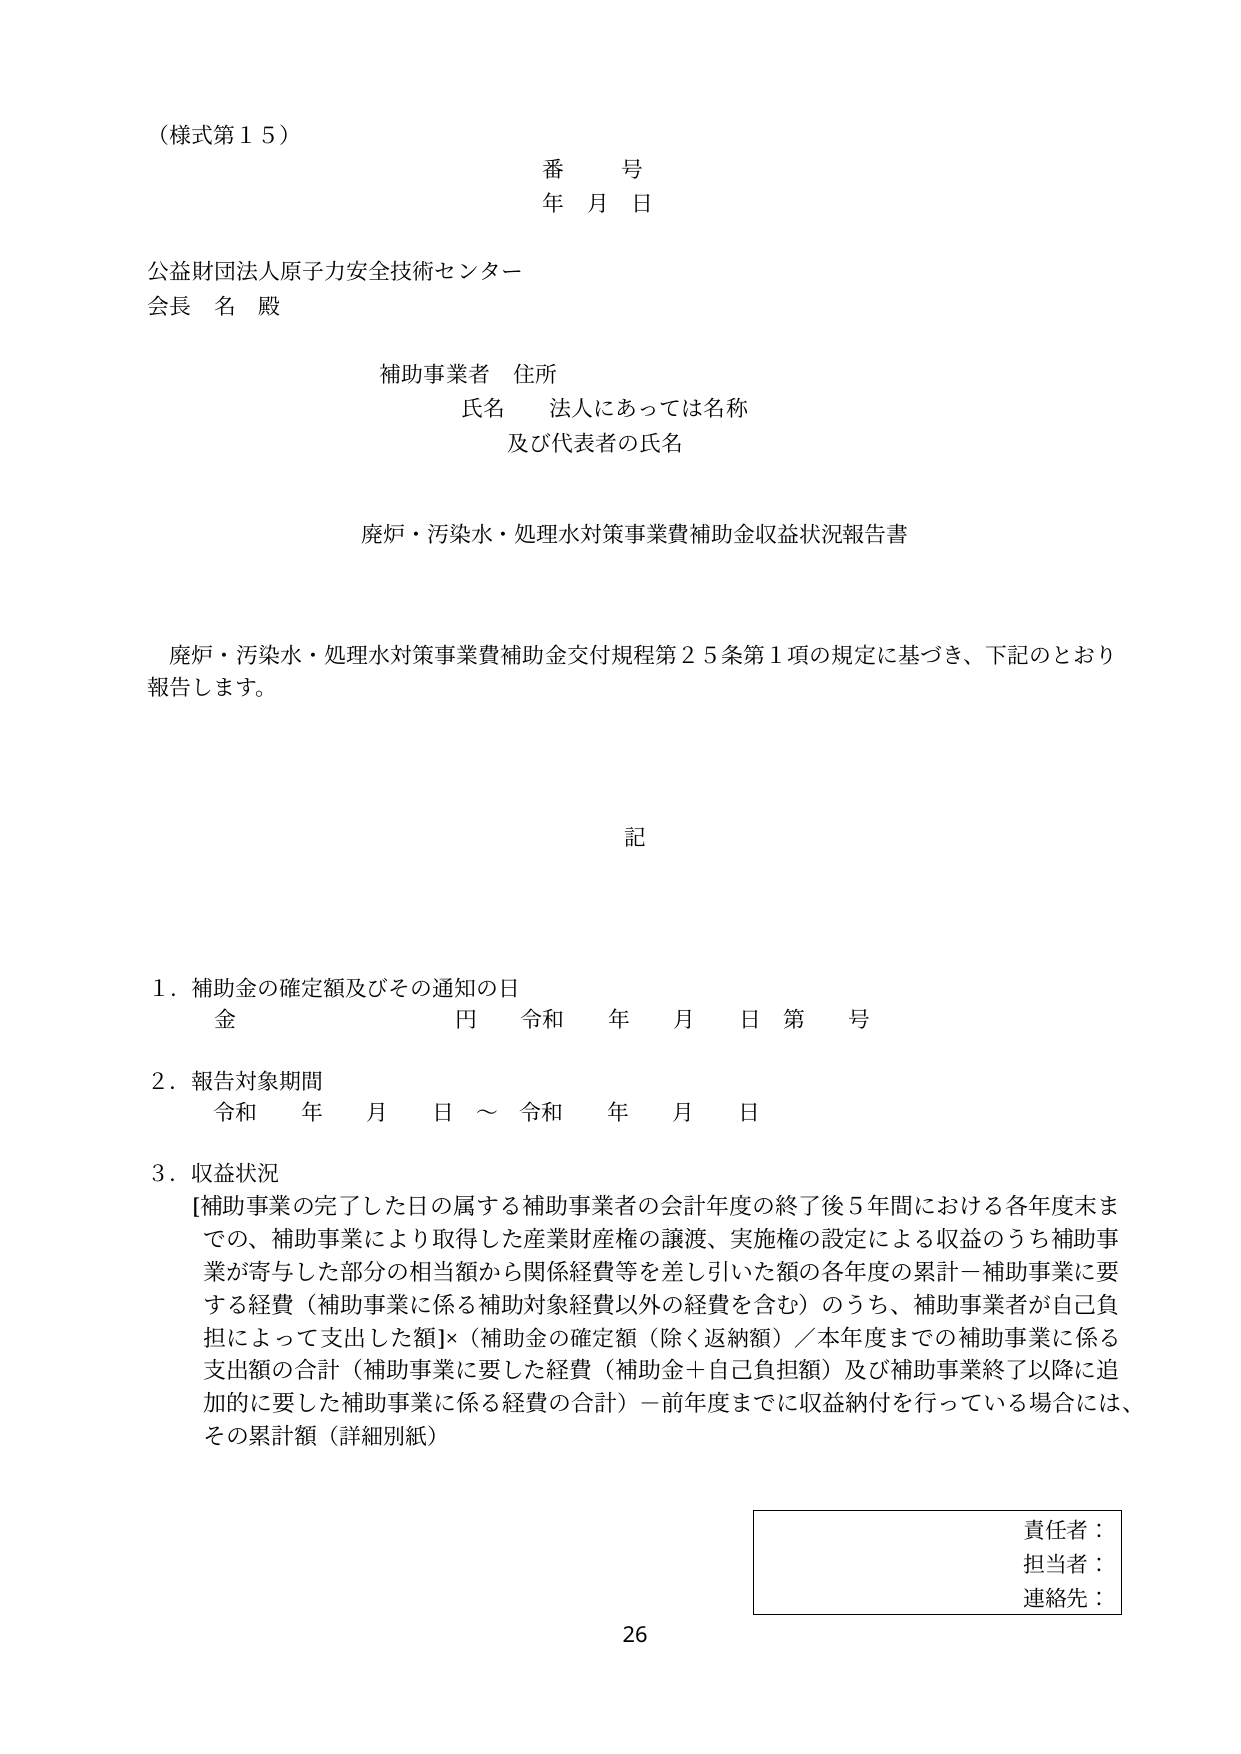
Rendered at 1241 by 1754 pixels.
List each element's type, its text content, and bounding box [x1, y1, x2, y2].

text （様式第１５） [148, 118, 1122, 149]
text ２．報告対象期間 [148, 1064, 1122, 1095]
text 補助事業者 住所 [148, 355, 1122, 389]
text 廃炉・汚染水・処理水対策事業費補助金交付規程第２５条第１項の規定に基づき、下記のとおり報告します。 [148, 638, 1122, 701]
text 氏名 法人にあっては名称 [148, 389, 1122, 424]
text １．補助金の確定額及びその通知の日 [148, 971, 1122, 1003]
text ３．収益状況 [148, 1157, 1122, 1188]
text 金 円 令和 年 月 日 第 号 [148, 1003, 1122, 1034]
table_header 責任者： 担当者： 連絡先： [754, 1511, 1121, 1613]
text 及び代表者の氏名 [148, 424, 1122, 458]
text 廃炉・汚染水・処理水対策事業費補助金収益状況報告書 [148, 518, 1122, 549]
text 令和 年 月 日 ～ 令和 年 月 日 [148, 1095, 1122, 1127]
text [補助事業の完了した日の属する補助事業者の会計年度の終了後５年間における各年度末までの、補助事業により取得した産業財産権の譲渡、実施権の設定による収益のうち補助事業が寄与した部分の相当額から関係経費等を差し引いた額の各年度の累計－補助事業に要する経費（補助事業に係る補助対象経費以外の経費を含む）のうち、補助事業者が自己負担によって支出した額]×（補助金の確定額（除く返納額）／本年度までの補助事業に係る支出額の合計（補助事業に要した経費（補助金＋自己負担額）及び補助事業終了以降に追加的に要した補助事業に係る経費の合計）－前年度までに収益納付を行っている場合には、その累計額（詳細別紙） [192, 1188, 1122, 1451]
text 会長 名 殿 [148, 287, 1122, 321]
text 記 [148, 821, 1122, 852]
text 番 号 [148, 149, 1122, 184]
text 年 月 日 [148, 184, 1122, 218]
text 公益財団法人原子力安全技術センター [148, 252, 1122, 287]
